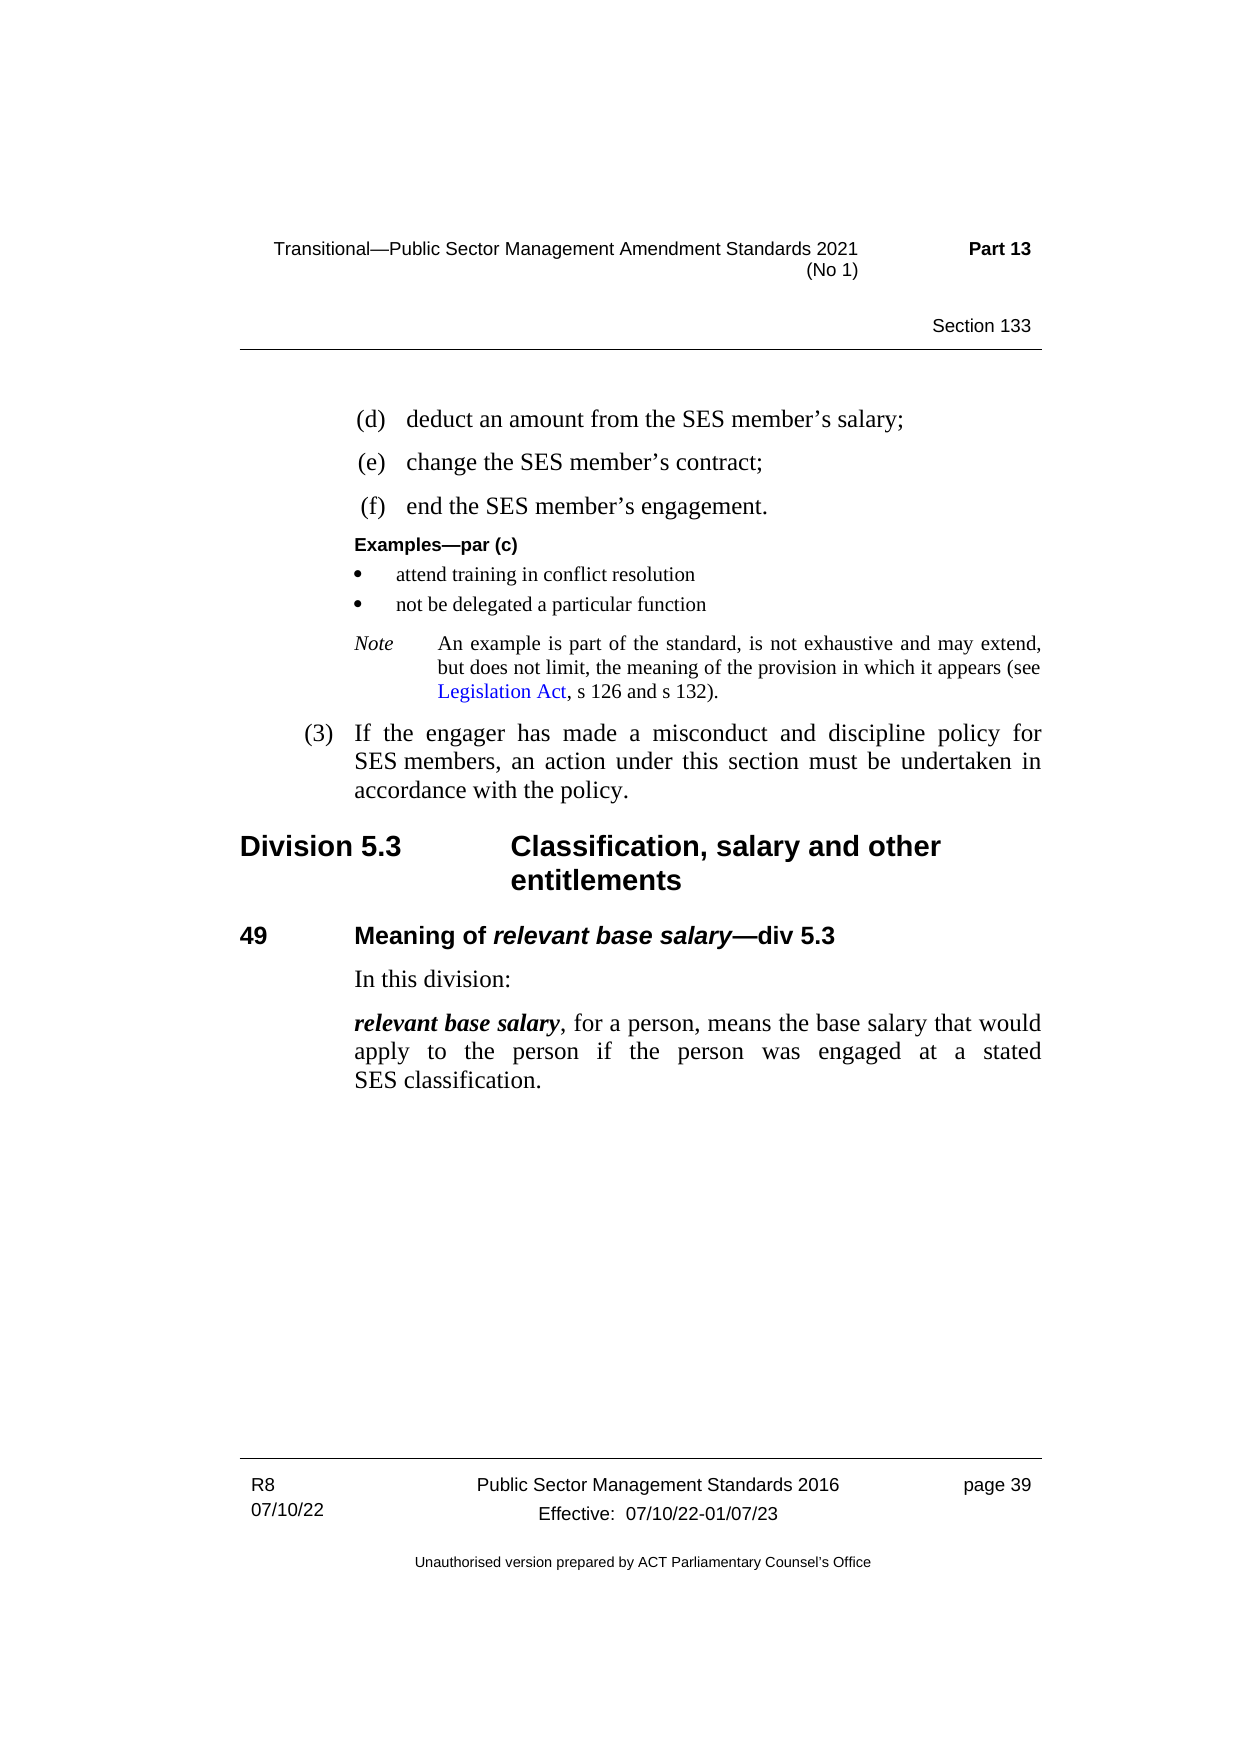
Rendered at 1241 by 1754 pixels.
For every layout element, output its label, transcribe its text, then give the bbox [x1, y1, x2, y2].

text Note An example is part of the standard, is not exhaustive and may extend, but does not limit, the meaning of the provision in which it appears (see Legislation Act, s 126 and s 132). [354, 631, 1042, 703]
text 49 Meaning of relevant base salary—div 5.3 [239, 921, 1042, 950]
text Examples—par (c) [354, 534, 1042, 556]
text relevant base salary, for a person, means the base salary that would apply to the person if the person was engaged at a stated SES classification. [354, 1008, 1042, 1094]
text (e) change the SES member’s contract; [239, 447, 1042, 476]
text  not be delegated a particular function [354, 592, 1042, 616]
text In this division: [354, 964, 1042, 993]
text (d) deduct an amount from the SES member’s salary; [239, 404, 1042, 433]
text (f) end the SES member’s engagement. [239, 491, 1042, 519]
text (3) If the engager has made a misconduct and discipline policy for SES members, an action under this section must be undertaken in accordance with the policy. [239, 718, 1042, 804]
text Division 5.3 Classification, salary and other entitlements [239, 829, 1042, 896]
text  attend training in conflict resolution [354, 562, 1042, 586]
